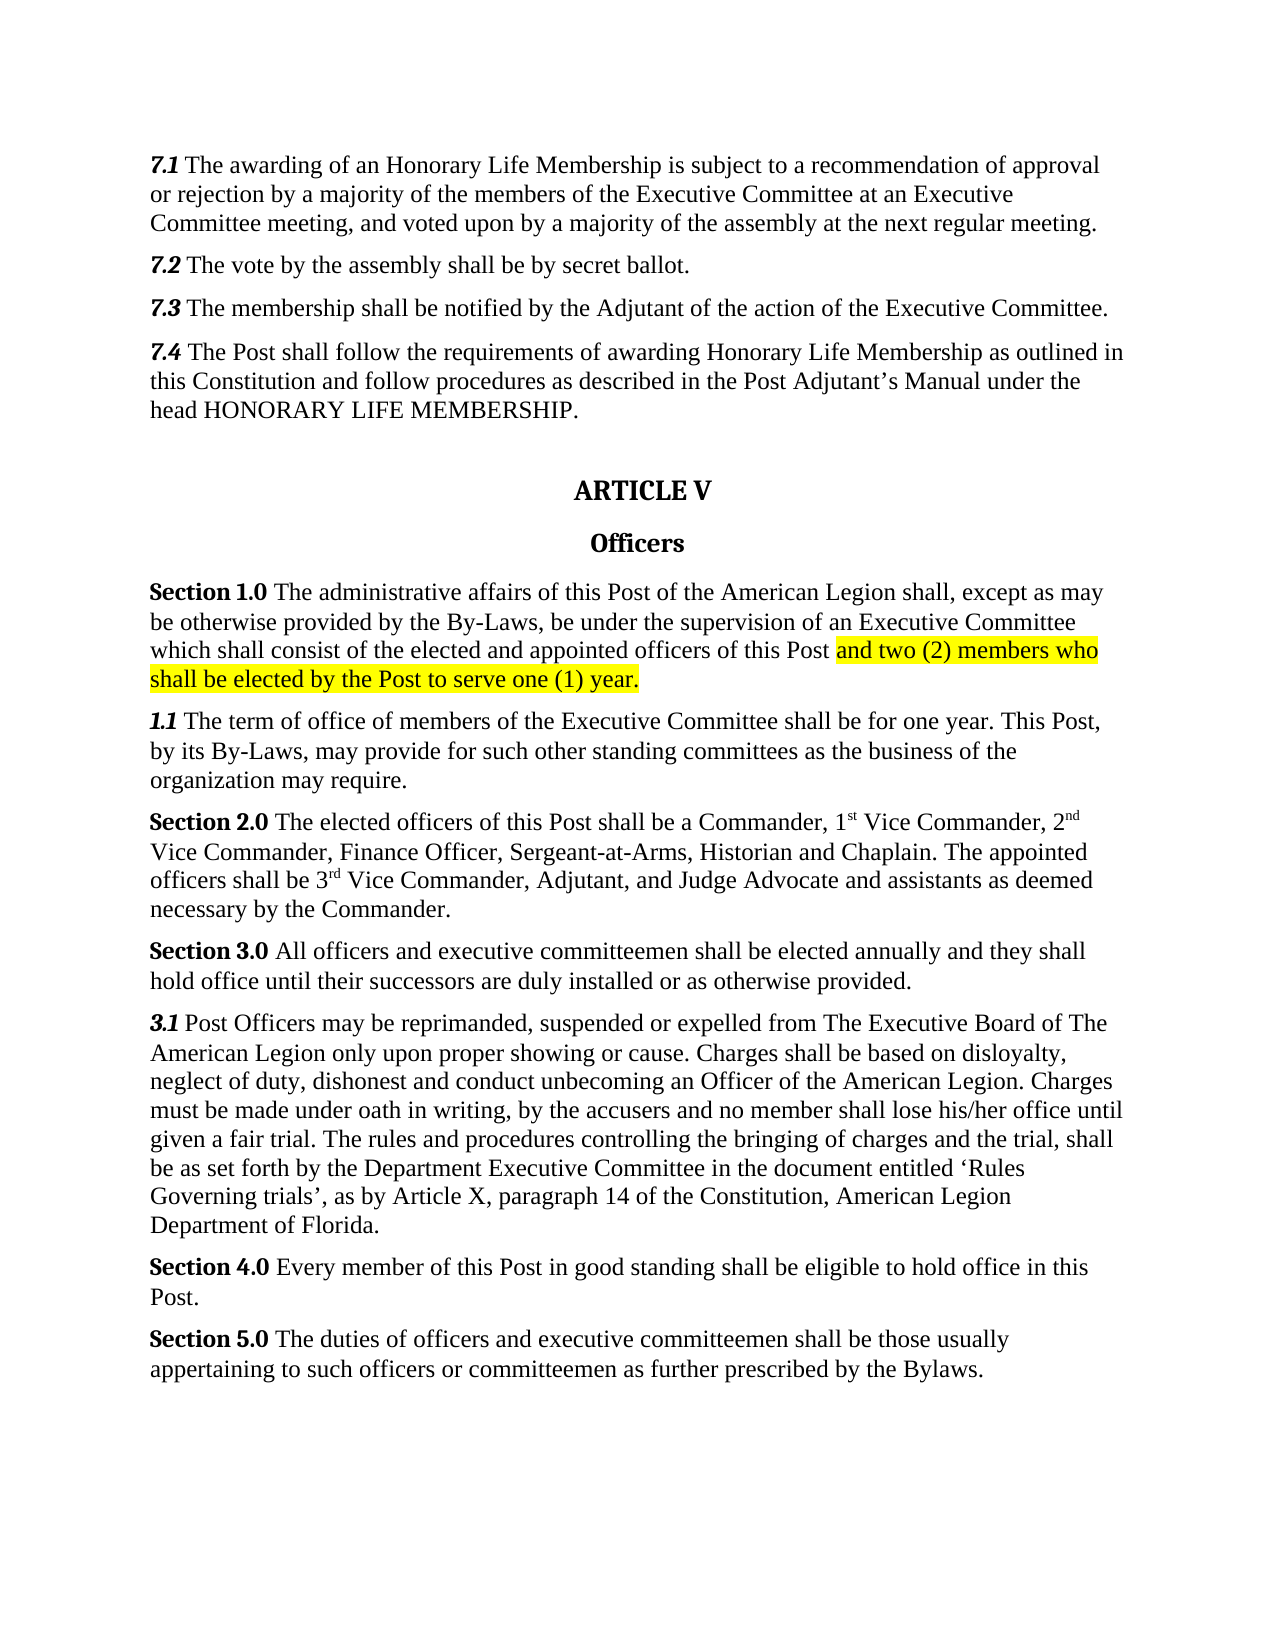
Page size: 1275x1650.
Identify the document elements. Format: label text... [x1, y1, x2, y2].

text 7.2 The vote by the assembly shall be by secret ballot. [150, 251, 1125, 280]
text Section 5.0 The duties of officers and executive committeemen shall be those usually appertaining to such officers or committeemen as further prescribed by the Bylaws. [150, 1324, 1125, 1382]
text Section 2.0 The elected officers of this Post shall be a Commander, 1st Vice Commander, 2nd Vice Commander, Finance Officer, Sergeant-at-Arms, Historian and Chaplain. The appointed officers shall be 3rd Vice Commander, Adjutant, and Judge Advocate and assistants as deemed necessary by the Commander. [150, 807, 1125, 923]
text Section 1.0 The administrative affairs of this Post of the American Legion shall, except as may be otherwise provided by the By-Laws, be under the supervision of an Executive Committee which shall consist of the elected and appointed officers of this Post and two (2) members who shall be elected by the Post to serve one (1) year. [150, 577, 1125, 693]
text 7.4 The Post shall follow the requirements of awarding Honorary Life Membership as outlined in this Constitution and follow procedures as described in the Post Adjutant’s Manual under the head HONORARY LIFE MEMBERSHIP. [150, 337, 1125, 424]
text 7.3 The membership shall be notified by the Adjutant of the action of the Executive Committee. [150, 293, 1125, 323]
text Section 4.0 Every member of this Post in good standing shall be eligible to hold office in this Post. [150, 1252, 1125, 1311]
text Section 3.0 All officers and executive committeemen shall be elected annually and they shall hold office until their successors are duly installed or as otherwise provided. [150, 936, 1125, 994]
subtitle ARTICLE V [161, 474, 1125, 507]
text 1.1 The term of office of members of the Executive Committee shall be for one year. This Post, by its By-Laws, may provide for such other standing committees as the business of the organization may require. [150, 706, 1125, 793]
subtitle Officers [150, 528, 1125, 559]
text 7.1 The awarding of an Honorary Life Membership is subject to a recommendation of approval or rejection by a majority of the members of the Executive Committee at an Executive Committee meeting, and voted upon by a majority of the assembly at the next regular meeting. [150, 150, 1125, 237]
text 3.1 Post Officers may be reprimanded, suspended or expelled from The Executive Board of The American Legion only upon proper showing or cause. Charges shall be based on disloyalty, neglect of duty, dishonest and conduct unbecoming an Officer of the American Legion. Charges must be made under oath in writing, by the accusers and no member shall lose his/her office until given a fair trial. The rules and procedures controlling the bringing of charges and the trial, shall be as set forth by the Department Executive Committee in the document entitled ‘Rules Governing trials’, as by Article X, paragraph 14 of the Constitution, American Legion Department of Florida. [150, 1008, 1125, 1239]
